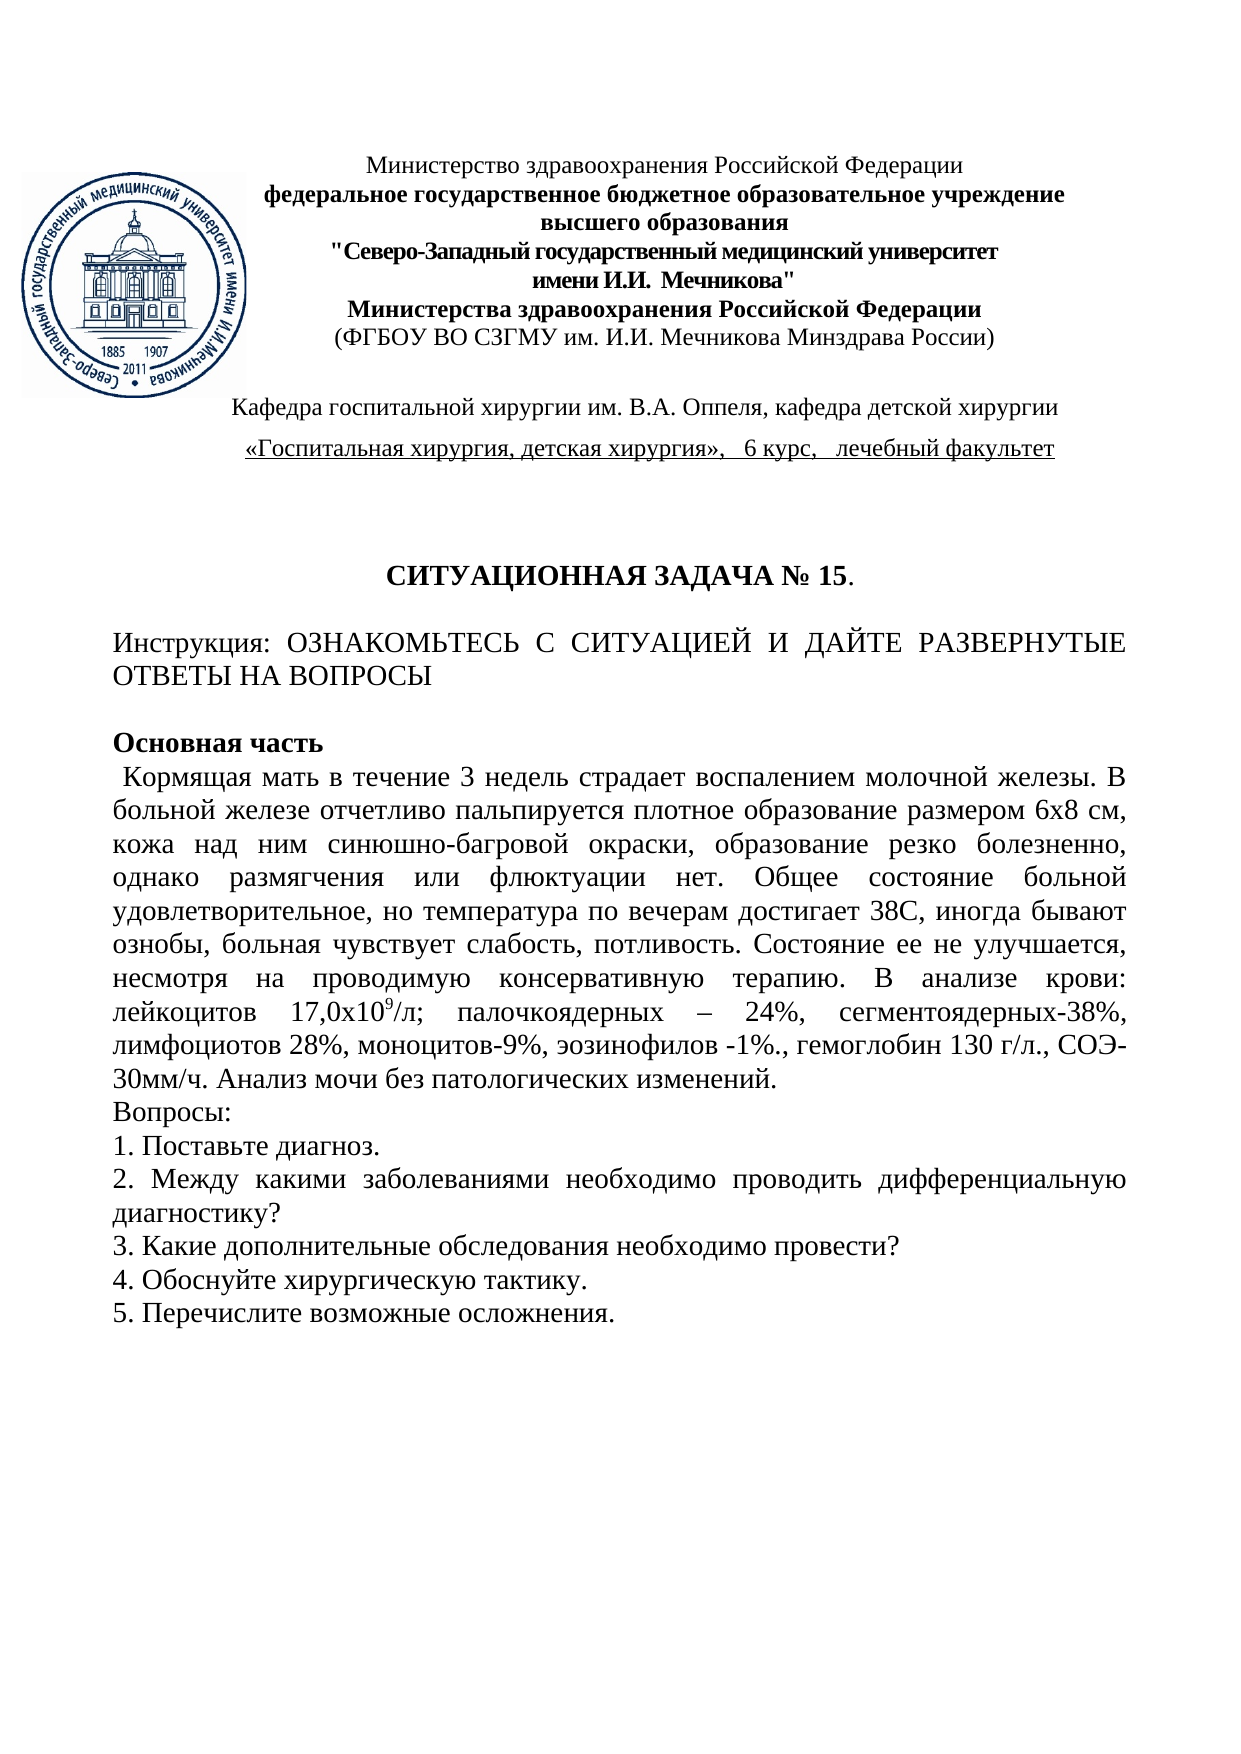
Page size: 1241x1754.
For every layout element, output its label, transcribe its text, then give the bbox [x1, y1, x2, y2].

text федеральное государственное бюджетное образовательное учреждение [112, 179, 1128, 207]
text Кафедра госпитальной хирургии им. В.А. Оппеля, кафедра детской хирургии [112, 392, 1187, 421]
text высшего образования [112, 207, 1128, 236]
picture [21, 172, 247, 398]
text «Госпитальная хирургия, детская хирургия», 6 курс, лечебный факультет [112, 433, 1187, 462]
text СИТУАЦИОННАЯ ЗАДАЧА № 15. [112, 558, 1128, 591]
text 1. Поставьте диагноз. [112, 1128, 1128, 1161]
text Министерства здравоохранения Российской Федерации [112, 294, 1128, 322]
text Основная часть [112, 725, 1128, 759]
text "Северо-Западный государственный медицинский университет [112, 236, 1128, 265]
text Вопросы: [112, 1094, 1128, 1128]
text Кормящая мать в течение 3 недель страдает воспалением молочной железы. В больной железе отчетливо пальпируется плотное образование размером 6х8 см, кожа над ним синюшно-багровой окраски, образование резко болезненно, однако размягчения или флюктуации нет. Общее состояние больной удовлетворительное, но температура по вечерам достигает 38С, иногда бывают ознобы, больная чувствует слабость, потливость. Состояние ее не улучшается, несмотря на проводимую консервативную терапию. В анализе крови: лейкоцитов 17,0х109/л; палочкоядерных – 24%, сегментоядерных-38%, лимфоциотов 28%, моноцитов-9%, эозинофилов -1%., гемоглобин 130 г/л., СОЭ-30мм/ч. Анализ мочи без патологических изменений. [112, 759, 1128, 1094]
text 2. Между какими заболеваниями необходимо проводить дифференциальную диагностику? [112, 1161, 1128, 1228]
text 3. Какие дополнительные обследования необходимо провести? [112, 1228, 1128, 1262]
text имени И.И. Мечникова" [112, 265, 1128, 294]
text (ФГБОУ ВО СЗГМУ им. И.И. Мечникова Минздрава России) [112, 322, 1128, 351]
text Инструкция: ОЗНАКОМЬТЕСЬ С СИТУАЦИЕЙ И ДАЙТЕ РАЗВЕРНУТЫЕ ОТВЕТЫ НА ВОПРОСЫ [112, 625, 1128, 692]
text 5. Перечислите возможные осложнения. [112, 1296, 1128, 1329]
text 4. Обоснуйте хирургическую тактику. [112, 1262, 1128, 1296]
text Министерство здравоохранения Российской Федерации [112, 150, 1128, 179]
